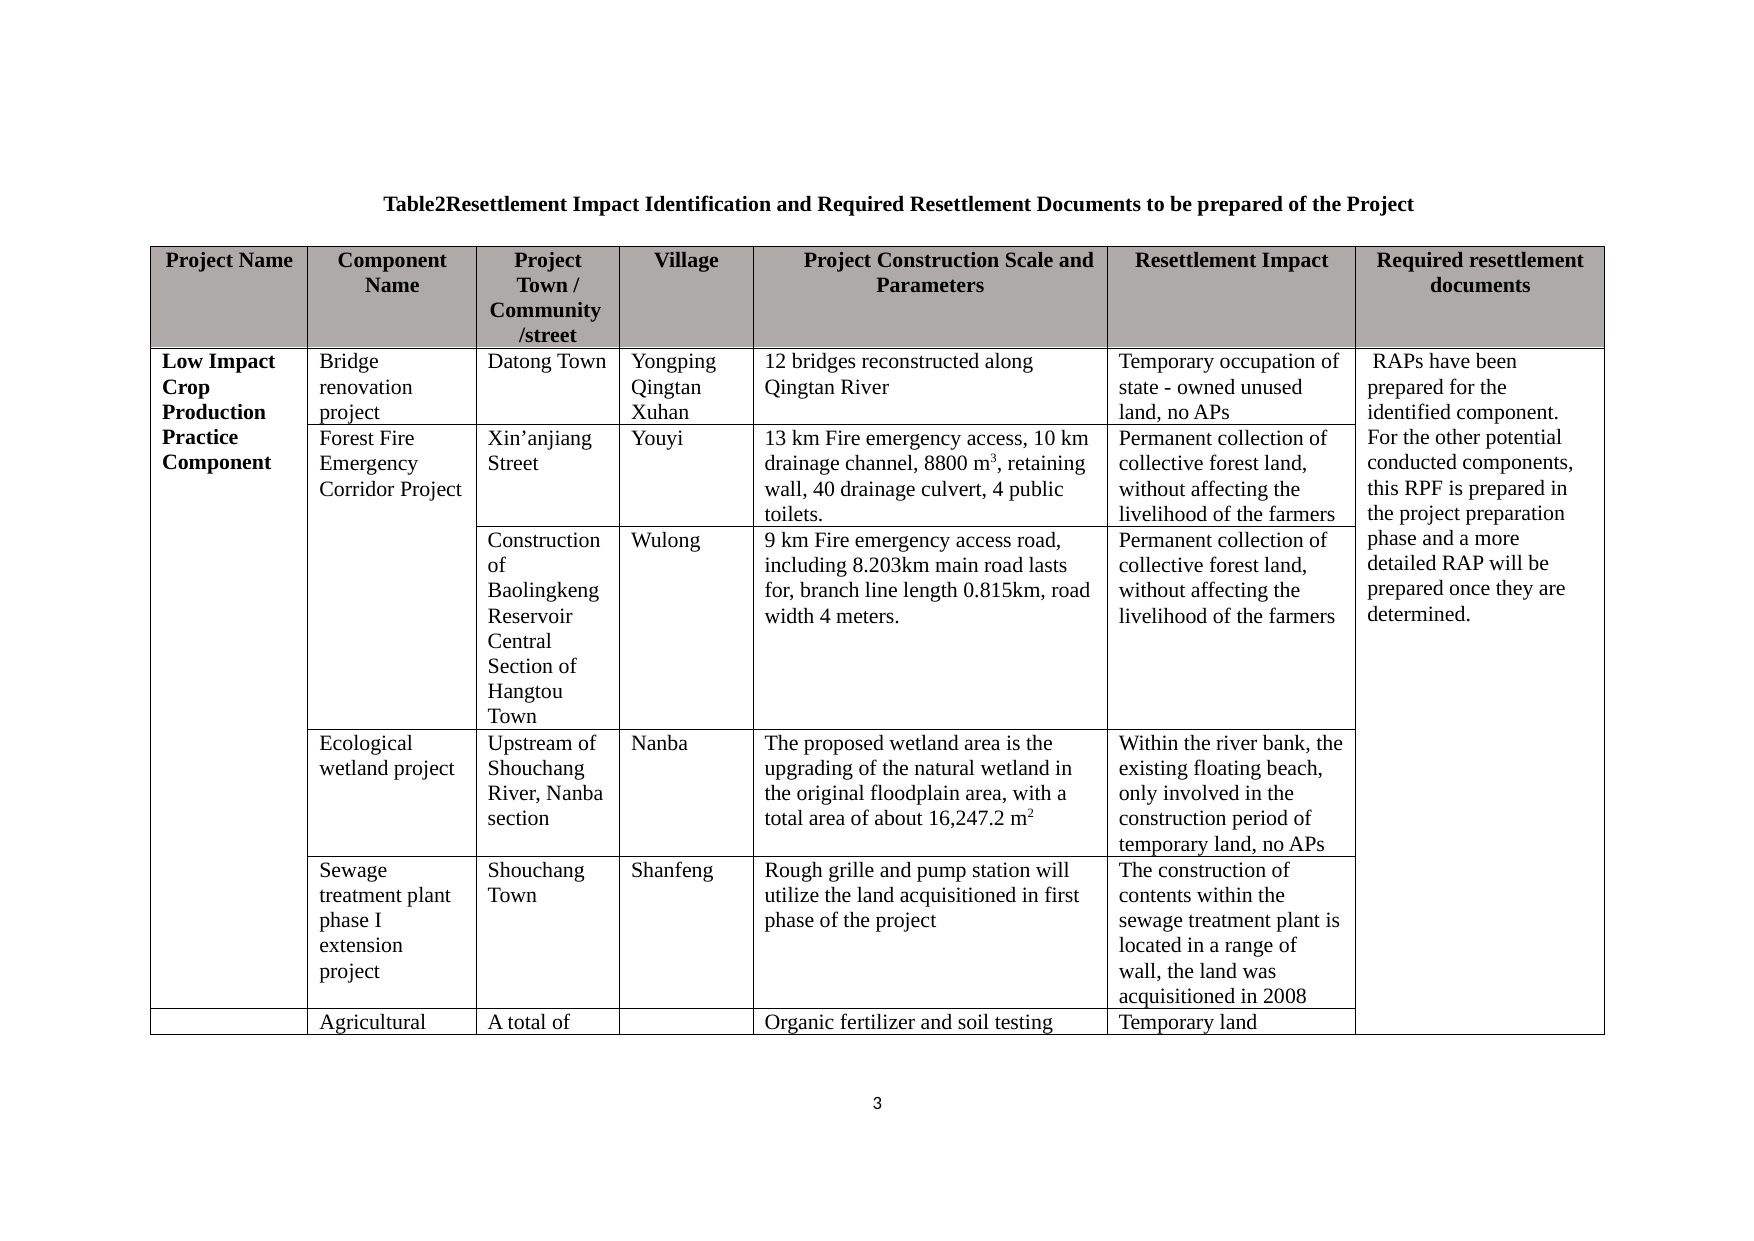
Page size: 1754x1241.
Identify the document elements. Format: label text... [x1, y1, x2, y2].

table_cell Construction of Baolingkeng Reservoir Central Section of Hangtou Town [477, 527, 619, 729]
table_cell Agricultural non-point source pollution control project [308, 1009, 476, 1034]
table_header Project Construction Scale and Parameters [754, 247, 1107, 347]
table_cell Yongping Qingtan Xuhan [620, 349, 753, 424]
table_header Village [620, 247, 753, 347]
table_cell Bridge renovation project [308, 349, 476, 424]
table_header Required resettlement documents [1356, 247, 1604, 347]
table_cell Within the river bank, the existing floating beach, only involved in the construction period of temporary land, no APs [1108, 730, 1355, 856]
table_cell Permanent collection of collective forest land, without affecting the livelihood of the farmers [1108, 425, 1355, 526]
table_cell Forest Fire Emergency Corridor Project [308, 425, 476, 729]
table_header Component Name [308, 247, 476, 347]
table_cell RAPs have been prepared for the identified component. For the other potential conducted components, this RPF is prepared in the project preparation phase and a more detailed RAP will be prepared once they are determined. [1356, 349, 1604, 1034]
table_cell Temporary land occupation [1108, 1009, 1355, 1034]
table_cell Sewage treatment plant phase I extension project [308, 857, 476, 1008]
table_cell Permanent collection of collective forest land, without affecting the livelihood of the farmers [1108, 527, 1355, 729]
table_cell Rough grille and pump station will utilize the land acquisitioned in first phase of the project [754, 857, 1107, 1008]
table_cell Xin’anjiang Street [477, 425, 619, 526]
table_header Project Name [151, 247, 307, 347]
table_cell Nanba [620, 730, 753, 856]
table_cell Upstream of Shouchang River, Nanba section [477, 730, 619, 856]
table_header Resettlement Impact [1108, 247, 1355, 347]
table_cell The construction of contents within the sewage treatment plant is located in a range of wall, the land was acquisitioned in 2008 [1108, 857, 1355, 1008]
table_cell Youyi [620, 425, 753, 526]
table_cell [620, 1009, 753, 1034]
table_cell [151, 1009, 307, 1034]
table_cell Wulong [620, 527, 753, 729]
table_cell Temporary occupation of state - owned unused land, no APs [1108, 349, 1355, 424]
table_cell 9 km Fire emergency access road, including 8.203km main road lasts for, branch line length 0.815km, road width 4 meters. [754, 527, 1107, 729]
table_cell The proposed wetland area is the upgrading of the natural wetland in the original floodplain area, with a total area of about 16,247.2 m2 [754, 730, 1107, 856]
table_cell Shouchang Town [477, 857, 619, 1008]
table_cell 12 bridges reconstructed along Qingtan River [754, 349, 1107, 424]
table_cell Datong Town [477, 349, 619, 424]
table_cell Ecological wetland project [308, 730, 476, 856]
table_cell Shanfeng [620, 857, 753, 1008]
table_cell Low Impact Crop Production Practice Component [151, 349, 307, 1008]
table_cell 13 km Fire emergency access, 10 km drainage channel, 8800 m3, retaining wall, 40 drainage culvert, 4 public toilets. [754, 425, 1107, 526]
table_header Project Town / Community /street [477, 247, 619, 347]
text Table2Resettlement Impact Identification and Required Resettlement Documents to be prepared of the Project [150, 187, 1604, 220]
